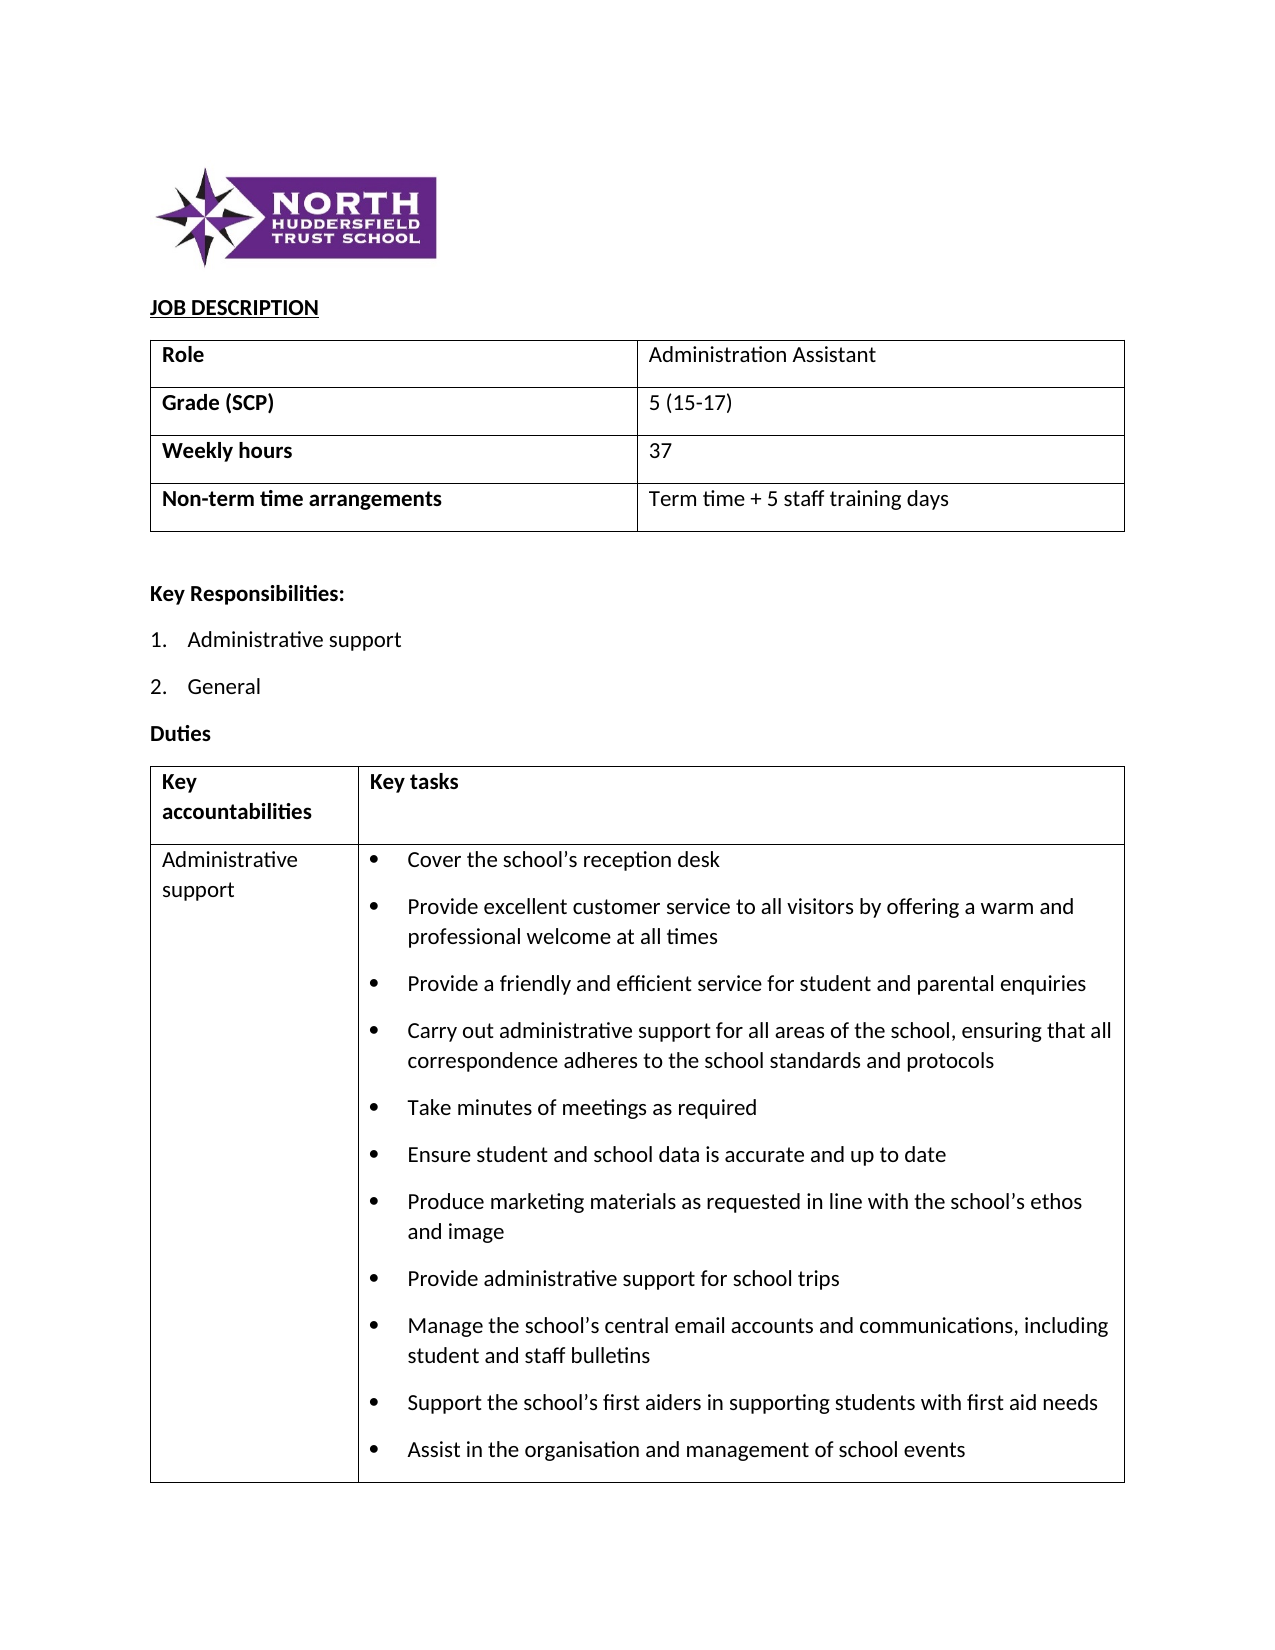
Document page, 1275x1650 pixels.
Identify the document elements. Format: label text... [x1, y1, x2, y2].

table_cell 5 (15-17) [638, 388, 1124, 435]
table_cell Grade (SCP) [151, 388, 637, 435]
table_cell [151, 845, 358, 1482]
text Key Responsibilities: [150, 579, 1125, 607]
list Administrative support [150, 626, 1125, 653]
table_cell 37 [638, 436, 1124, 483]
table_cell Weekly hours [151, 436, 637, 483]
table_cell Non-term time arrangements [151, 484, 637, 531]
text JOB DESCRIPTION [150, 293, 1125, 321]
text Duties [150, 719, 1125, 747]
table_header Role [151, 341, 637, 387]
list General [150, 672, 1125, 700]
table_header Key tasks [359, 767, 1124, 844]
picture [150, 150, 440, 274]
table_cell Term time + 5 staff training days [638, 484, 1124, 531]
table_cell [359, 845, 1124, 1482]
table_header Administration Assistant [638, 341, 1124, 387]
table_header Key accountabilities [151, 767, 358, 844]
